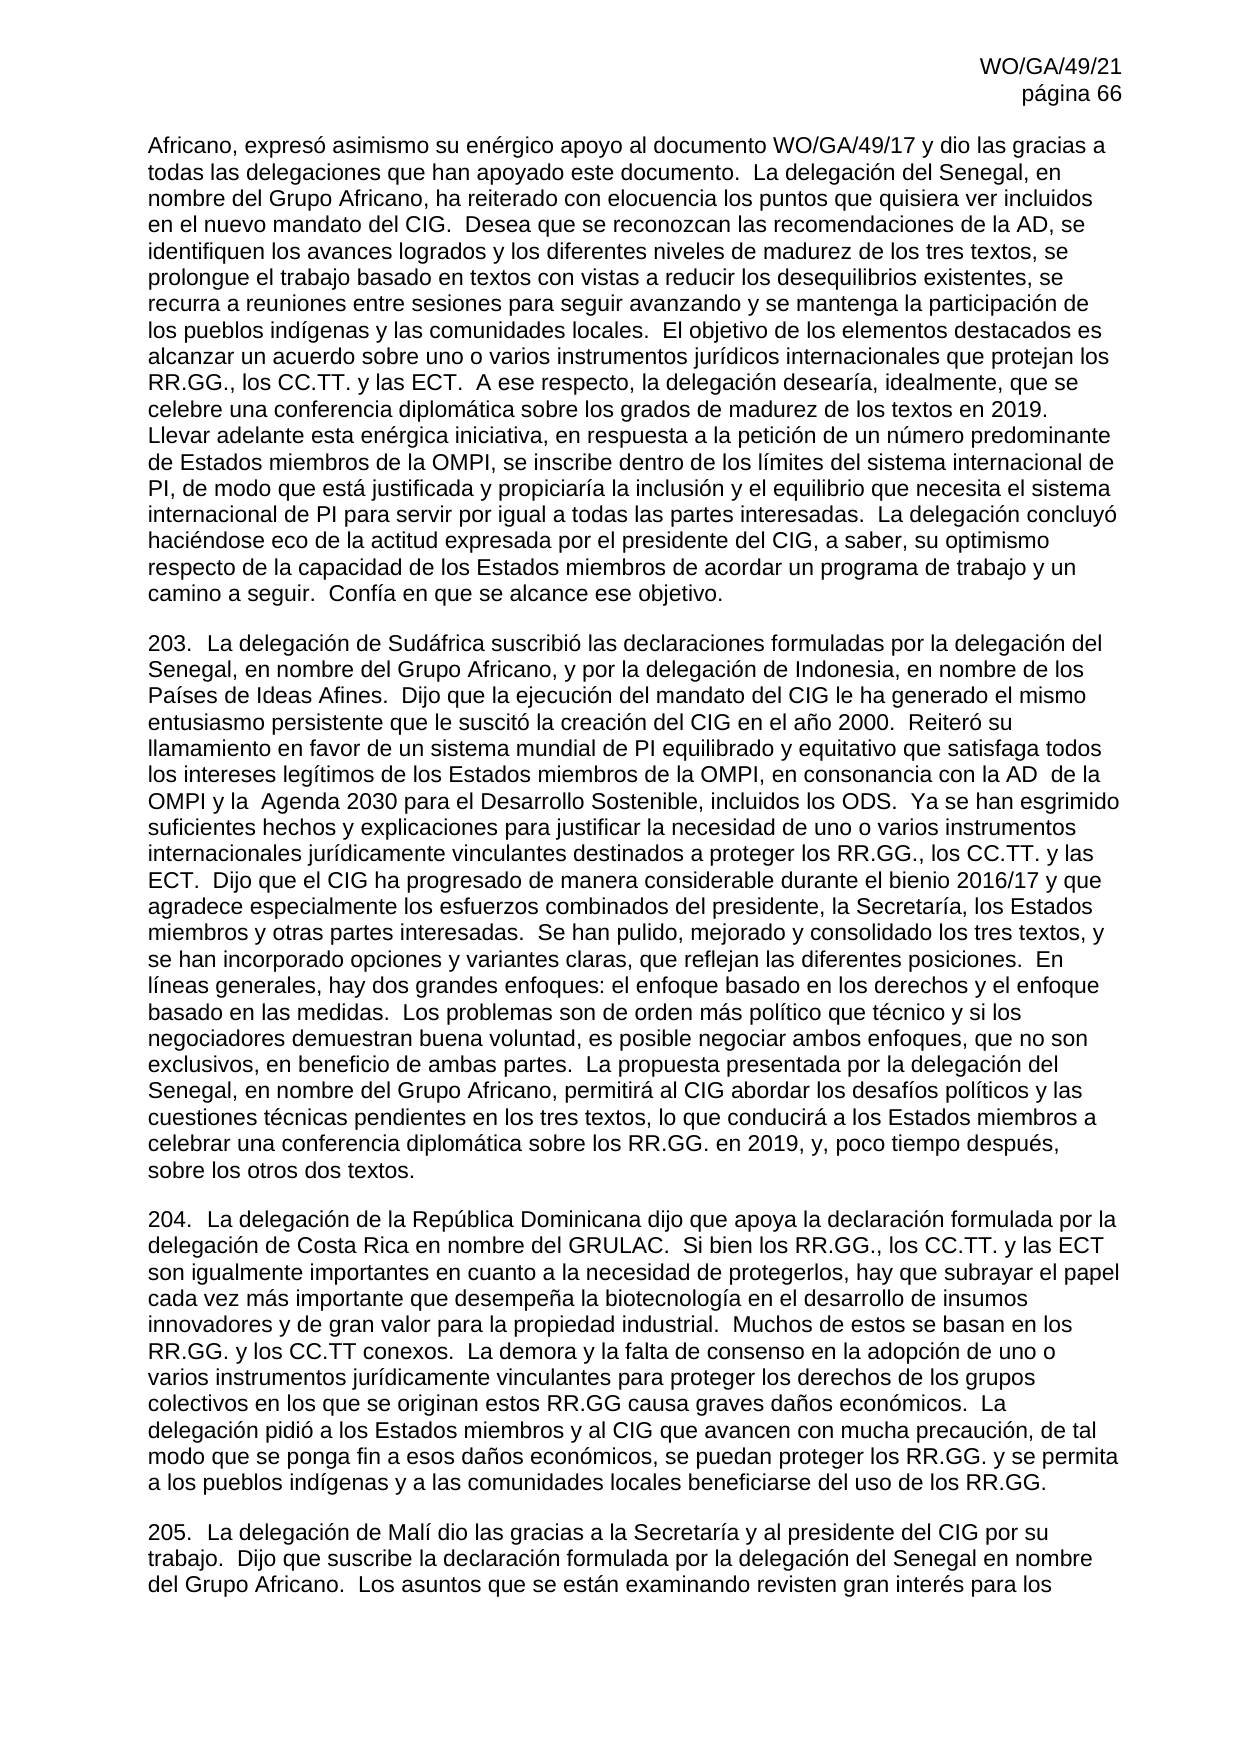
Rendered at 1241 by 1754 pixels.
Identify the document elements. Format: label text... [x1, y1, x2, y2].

text La delegación de la República Dominicana dijo que apoya la declaración formulada por la delegación de Costa Rica en nombre del GRULAC. Si bien los RR.GG., los CC.TT. y las ECT son igualmente importantes en cuanto a la necesidad de protegerlos, hay que subrayar el papel cada vez más importante que desempeña la biotecnología en el desarrollo de insumos innovadores y de gran valor para la propiedad industrial. Muchos de estos se basan en los RR.GG. y los CC.TT conexos. La demora y la falta de consenso en la adopción de uno o varios instrumentos jurídicamente vinculantes para proteger los derechos de los grupos colectivos en los que se originan estos RR.GG causa graves daños económicos. La delegación pidió a los Estados miembros y al CIG que avancen con mucha precaución, de tal modo que se ponga fin a esos daños económicos, se puedan proteger los RR.GG. y se permita a los pueblos indígenas y a las comunidades locales beneficiarse del uso de los RR.GG. [148, 1206, 1122, 1496]
text La delegación de Sudáfrica suscribió las declaraciones formuladas por la delegación del Senegal, en nombre del Grupo Africano, y por la delegación de Indonesia, en nombre de los Países de Ideas Afines. Dijo que la ejecución del mandato del CIG le ha generado el mismo entusiasmo persistente que le suscitó la creación del CIG en el año 2000. Reiteró su llamamiento en favor de un sistema mundial de PI equilibrado y equitativo que satisfaga todos los intereses legítimos de los Estados miembros de la OMPI, en consonancia con la AD de la OMPI y la Agenda 2030 para el Desarrollo Sostenible, incluidos los ODS. Ya se han esgrimido suficientes hechos y explicaciones para justificar la necesidad de uno o varios instrumentos internacionales jurídicamente vinculantes destinados a proteger los RR.GG., los CC.TT. y las ECT. Dijo que el CIG ha progresado de manera considerable durante el bienio 2016/17 y que agradece especialmente los esfuerzos combinados del presidente, la Secretaría, los Estados miembros y otras partes interesadas. Se han pulido, mejorado y consolidado los tres textos, y se han incorporado opciones y variantes claras, que reflejan las diferentes posiciones. En líneas generales, hay dos grandes enfoques: el enfoque basado en los derechos y el enfoque basado en las medidas. Los problemas son de orden más político que técnico y si los negociadores demuestran buena voluntad, es posible negociar ambos enfoques, que no son exclusivos, en beneficio de ambas partes. La propuesta presentada por la delegación del Senegal, en nombre del Grupo Africano, permitirá al CIG abordar los desafíos políticos y las cuestiones técnicas pendientes en los tres textos, lo que conducirá a los Estados miembros a celebrar una conferencia diplomática sobre los RR.GG. en 2019, y, poco tiempo después, sobre los otros dos textos. [148, 629, 1122, 1183]
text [148, 132, 1122, 607]
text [148, 1519, 1122, 1598]
